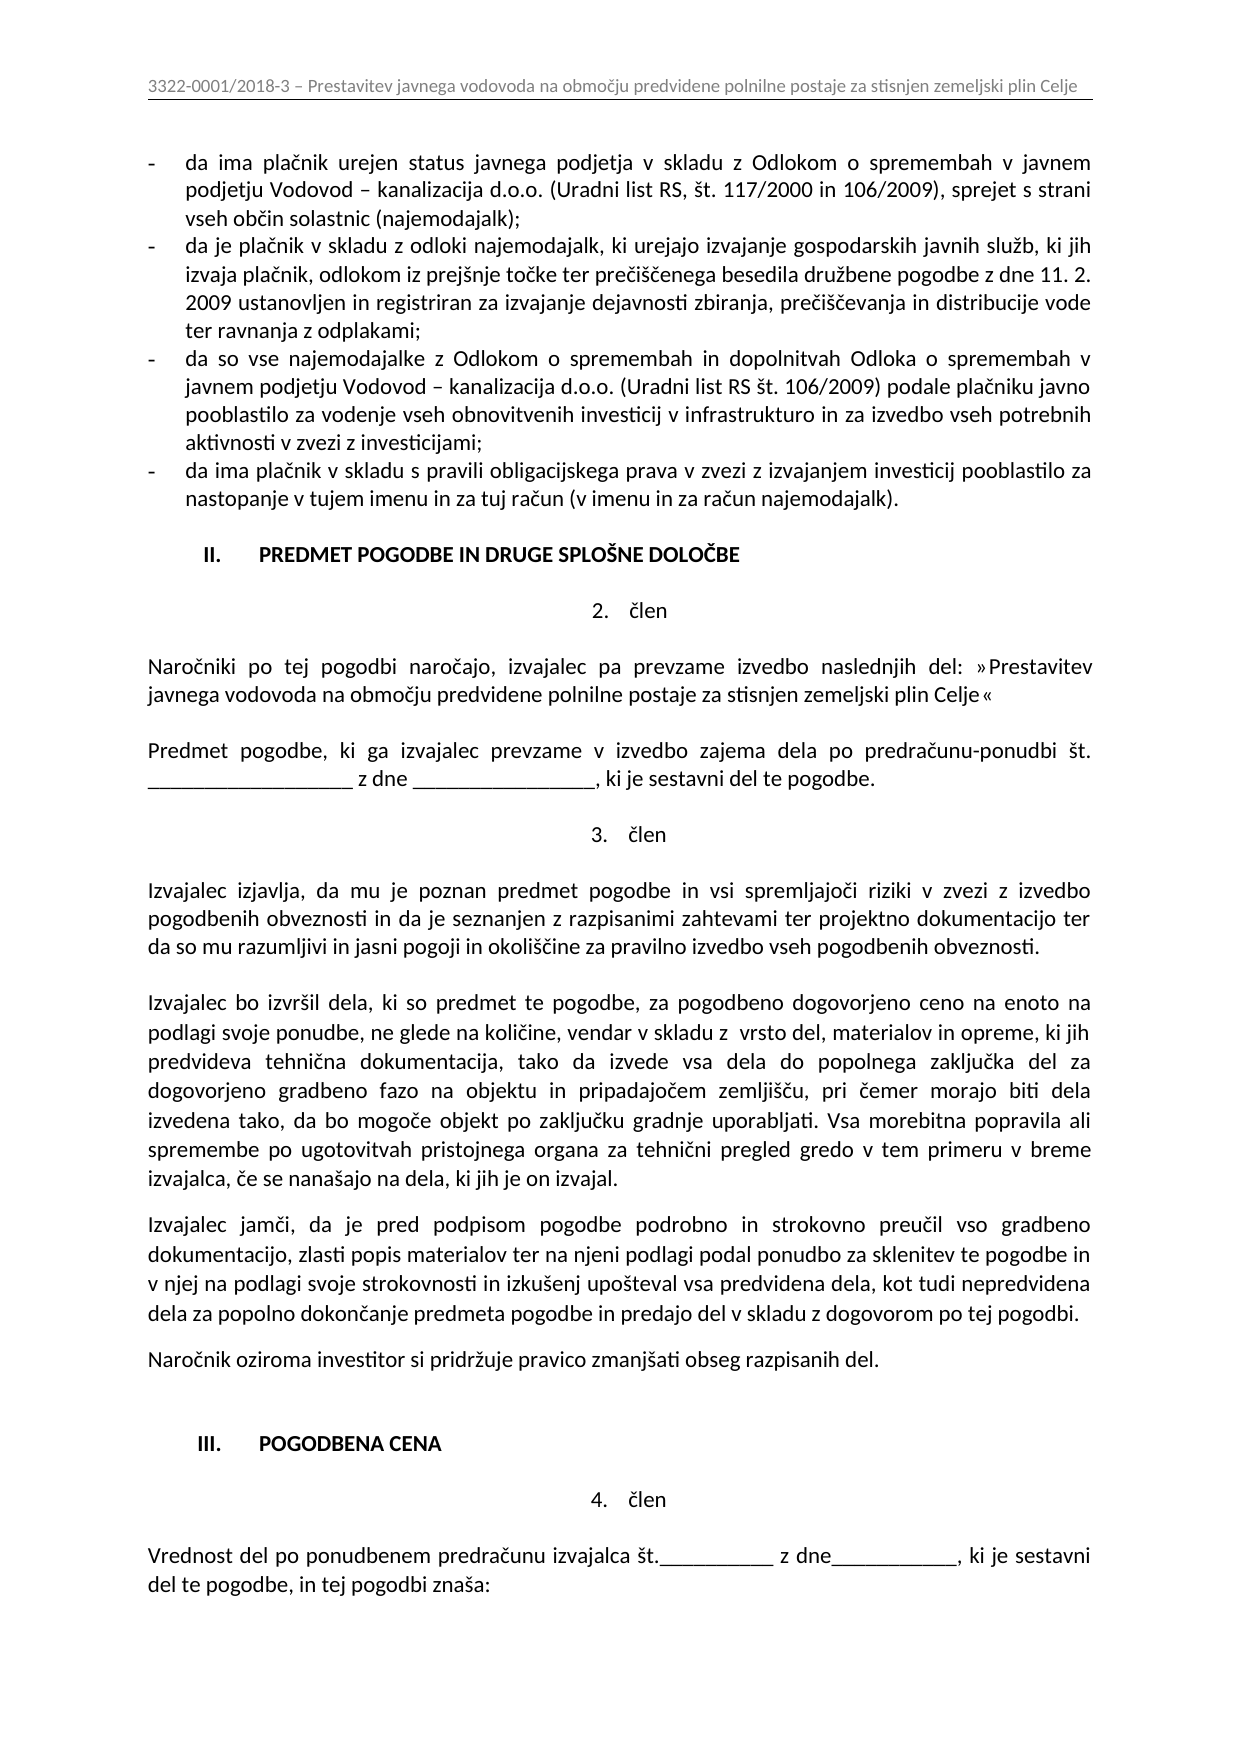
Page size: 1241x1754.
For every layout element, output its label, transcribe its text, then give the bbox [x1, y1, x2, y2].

list člen [166, 596, 1093, 624]
list PREDMET POGODBE IN DRUGE SPLOŠNE DOLOČBE [221, 540, 1093, 568]
list člen [591, 1485, 1093, 1513]
list da je plačnik v skladu z odloki najemodajalk, ki urejajo izvajanje gospodarskih javnih služb, ki jih izvaja plačnik, odlokom iz prejšnje točke ter prečiščenega besedila družbene pogodbe z dne 11. 2. 2009 ustanovljen in registriran za izvajanje dejavnosti zbiranja, prečiščevanja in distribucije vode ter ravnanja z odplakami; [148, 232, 1093, 344]
list da ima plačnik urejen status javnega podjetja v skladu z Odlokom o spremembah v javnem podjetju Vodovod – kanalizacija d.o.o. (Uradni list RS, št. 117/2000 in 106/2009), sprejet s strani vseh občin solastnic (najemodajalk); [148, 148, 1093, 232]
text Vrednost del po ponudbenem predračunu izvajalca št.__________ z dne___________, ki je sestavni del te pogodbe, in tej pogodbi znaša: [148, 1541, 1093, 1598]
text Predmet pogodbe, ki ga izvajalec prevzame v izvedbo zajema dela po predračunu-ponudbi št. __________________ z dne ________________, ki je sestavni del te pogodbe. [148, 736, 1093, 792]
text Izvajalec bo izvršil dela, ki so predmet te pogodbe, za pogodbeno dogovorjeno ceno na enoto na podlagi svoje ponudbe, ne glede na količine, vendar v skladu z vrsto del, materialov in opreme, ki jih predvideva tehnična dokumentacija, tako da izvede vsa dela do popolnega zaključka del za dogovorjeno gradbeno fazo na objektu in pripadajočem zemljišču, pri čemer morajo biti dela izvedena tako, da bo mogoče objekt po zaključku gradnje uporabljati. Vsa morebitna popravila ali spremembe po ugotovitvah pristojnega organa za tehnični pregled gredo v tem primeru v breme izvajalca, če se nanašajo na dela, ki jih je on izvajal. [148, 988, 1093, 1192]
list POGODBENA CENA [221, 1429, 1093, 1457]
list člen [591, 820, 1093, 848]
list da ima plačnik v skladu s pravili obligacijskega prava v zvezi z izvajanjem investicij pooblastilo za nastopanje v tujem imenu in za tuj račun (v imenu in za račun najemodajalk). [148, 456, 1093, 512]
text Izvajalec jamči, da je pred podpisom pogodbe podrobno in strokovno preučil vso gradbeno dokumentacijo, zlasti popis materialov ter na njeni podlagi podal ponudbo za sklenitev te pogodbe in v njej na podlagi svoje strokovnosti in izkušenj upošteval vsa predvidena dela, kot tudi nepredvidena dela za popolno dokončanje predmeta pogodbe in predajo del v skladu z dogovorom po tej pogodbi. [148, 1211, 1093, 1327]
text Naročnik oziroma investitor si pridržuje pravico zmanjšati obseg razpisanih del. [148, 1345, 1093, 1373]
text Naročniki po tej pogodbi naročajo, izvajalec pa prevzame izvedbo naslednjih del: »Prestavitev javnega vodovoda na območju predvidene polnilne postaje za stisnjen zemeljski plin Celje« [148, 652, 1093, 708]
text Izvajalec izjavlja, da mu je poznan predmet pogodbe in vsi spremljajoči riziki v zvezi z izvedbo pogodbenih obveznosti in da je seznanjen z razpisanimi zahtevami ter projektno dokumentacijo ter da so mu razumljivi in jasni pogoji in okoliščine za pravilno izvedbo vseh pogodbenih obveznosti. [148, 876, 1093, 960]
list da so vse najemodajalke z Odlokom o spremembah in dopolnitvah Odloka o spremembah v javnem podjetju Vodovod – kanalizacija d.o.o. (Uradni list RS št. 106/2009) podale plačniku javno pooblastilo za vodenje vseh obnovitvenih investicij v infrastrukturo in za izvedbo vseh potrebnih aktivnosti v zvezi z investicijami; [148, 344, 1093, 456]
